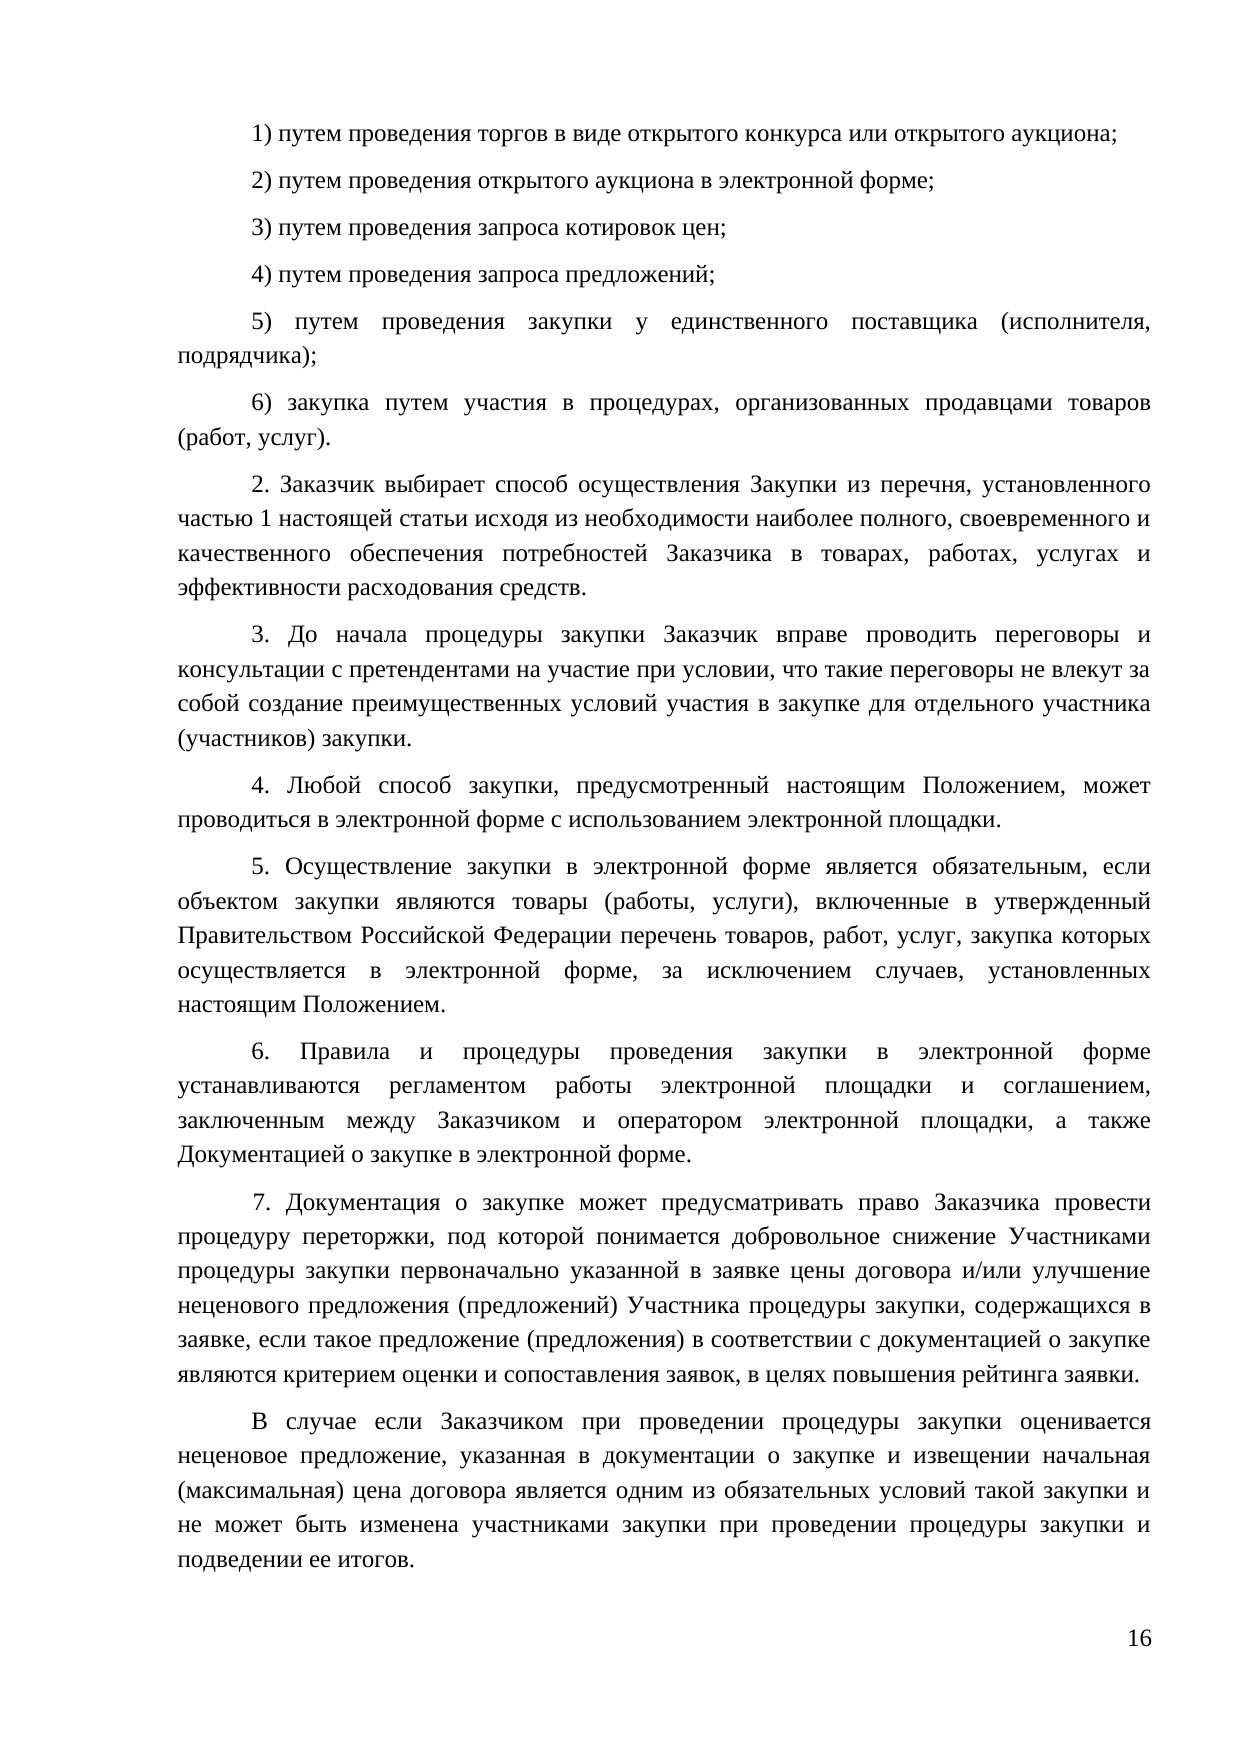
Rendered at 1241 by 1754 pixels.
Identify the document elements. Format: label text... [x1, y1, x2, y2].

text 7. Документация о закупке может предусматривать право Заказчика провести процедуру переторжки, под которой понимается добровольное снижение Участниками процедуры закупки первоначально указанной в заявке цены договора и/или улучшение неценового предложения (предложений) Участника процедуры закупки, содержащихся в заявке, если такое предложение (предложения) в соответствии с документацией о закупке являются критерием оценки и сопоставления заявок, в целях повышения рейтинга заявки. [177, 1187, 1152, 1388]
text 4. Любой способ закупки, предусмотренный настоящим Положением, может проводиться в электронной форме с использованием электронной площадки. [177, 770, 1152, 833]
text 6) закупка путем участия в процедурах, организованных продавцами товаров (работ, услуг). [177, 387, 1152, 451]
text 3. До начала процедуры закупки Заказчик вправе проводить переговоры и консультации с претендентами на участие при условии, что такие переговоры не влекут за собой создание преимущественных условий участия в закупке для отдельного участника (участников) закупки. [177, 619, 1152, 752]
text 3) путем проведения запроса котировок цен; [177, 212, 1152, 241]
text 4) путем проведения запроса предложений; [177, 259, 1152, 288]
text 5) путем проведения закупки у единственного поставщика (исполнителя, подрядчика); [177, 306, 1152, 369]
text 2. Заказчик выбирает способ осуществления Закупки из перечня, установленного частью 1 настоящей статьи исходя из необходимости наиболее полного, своевременного и качественного обеспечения потребностей Заказчика в товарах, работах, услугах и эффективности расходования средств. [177, 469, 1152, 601]
text 1) путем проведения торгов в виде открытого конкурса или открытого аукциона; [177, 118, 1152, 147]
text 5. Осуществление закупки в электронной форме является обязательным, если объектом закупки являются товары (работы, услуги), включенные в утвержденный Правительством Российской Федерации перечень товаров, работ, услуг, закупка которых осуществляется в электронной форме, за исключением случаев, установленных настоящим Положением. [177, 851, 1152, 1018]
text 6. Правила и процедуры проведения закупки в электронной форме устанавливаются регламентом работы электронной площадки и соглашением, заключенным между Заказчиком и оператором электронной площадки, а также Документацией о закупке в электронной форме. [177, 1036, 1152, 1168]
text 2) путем проведения открытого аукциона в электронной форме; [177, 165, 1152, 194]
text В случае если Заказчиком при проведении процедуры закупки оценивается неценовое предложение, указанная в документации о закупке и извещении начальная (максимальная) цена договора является одним из обязательных условий такой закупки и не может быть изменена участниками закупки при проведении процедуры закупки и подведении ее итогов. [177, 1406, 1152, 1573]
